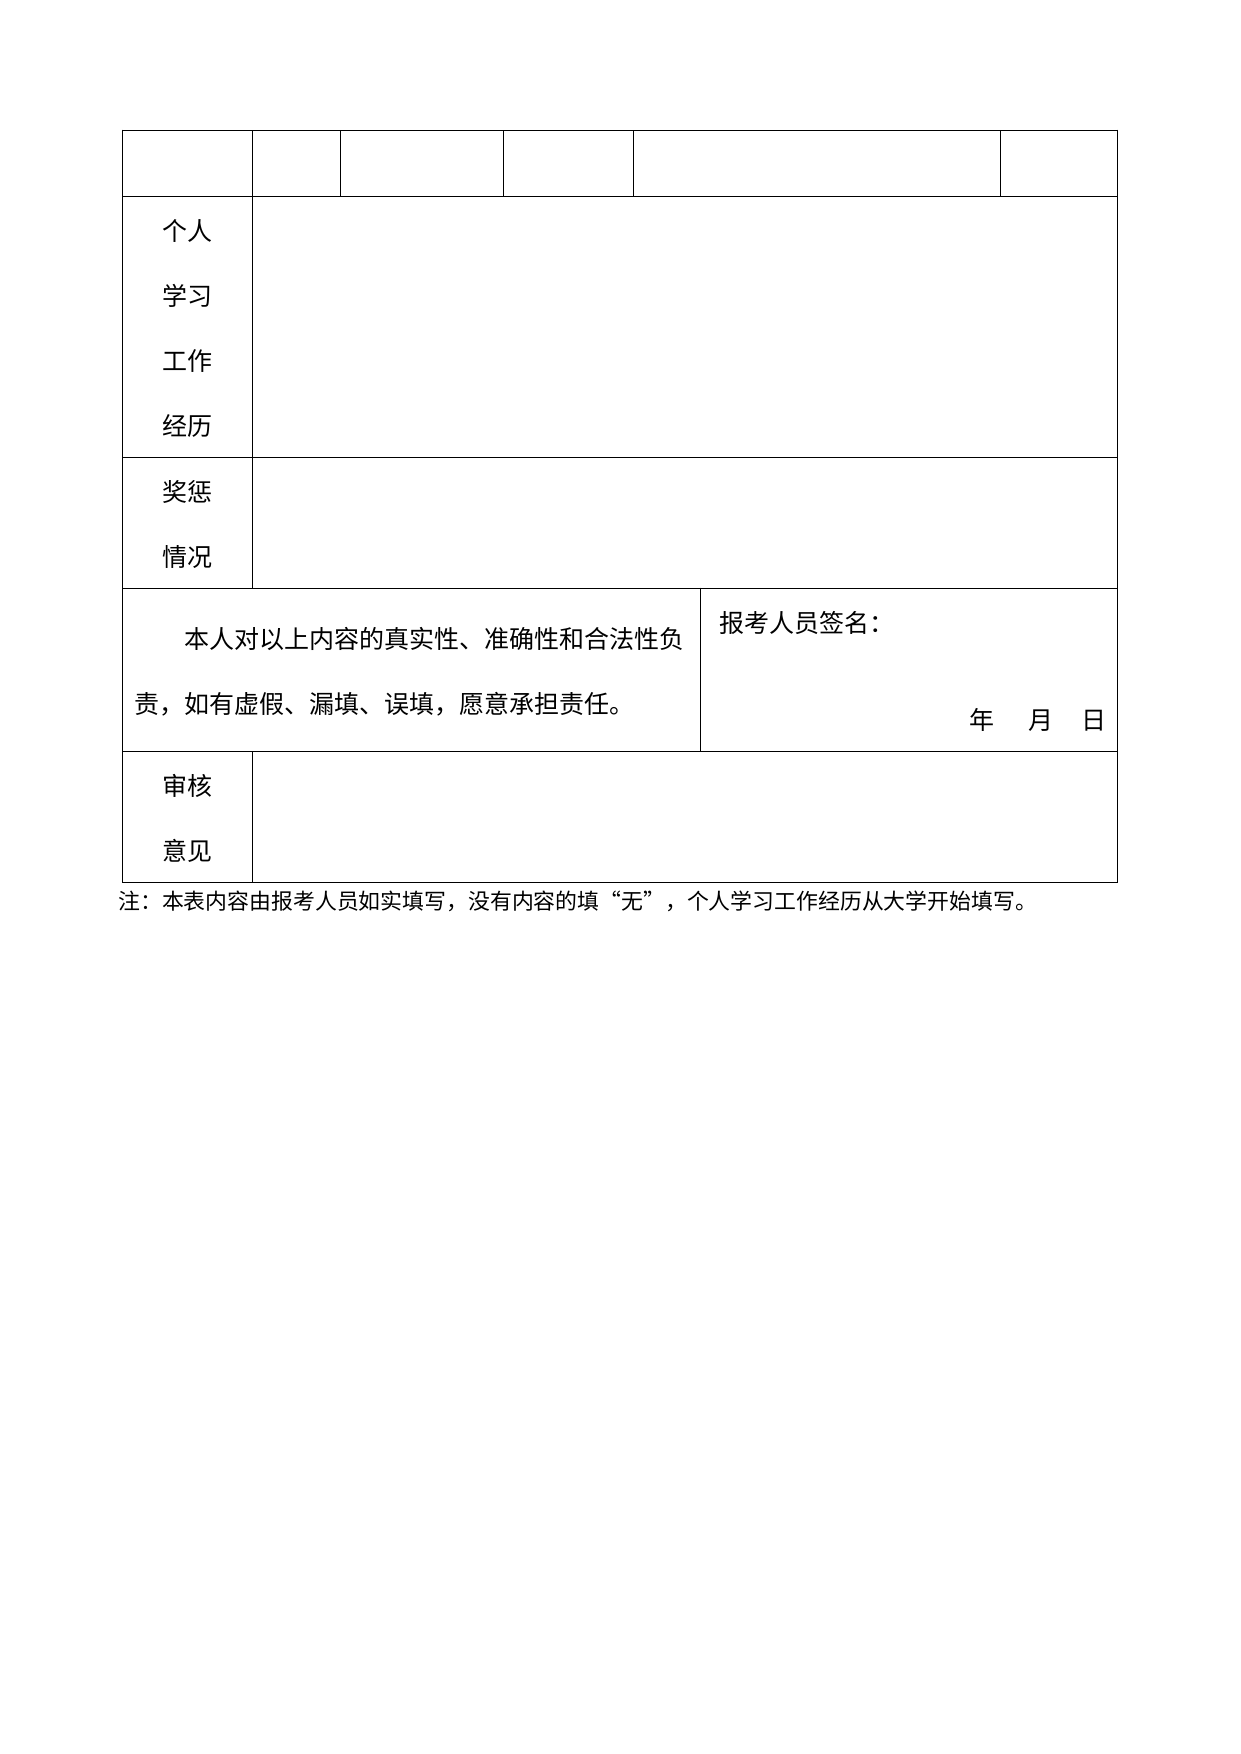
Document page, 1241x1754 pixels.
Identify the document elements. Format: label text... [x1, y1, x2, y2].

table_cell [253, 197, 1117, 457]
text 注：本表内容由报考人员如实填写，没有内容的填“无”，个人学习工作经历从大学开始填写。 [74, 883, 1122, 916]
table_cell [253, 752, 1117, 882]
table_cell 奖惩 情况 [123, 458, 252, 588]
table_cell 本人对以上内容的真实性、准确性和合法性负责，如有虚假、漏填、误填，愿意承担责任。 [123, 589, 700, 751]
table_cell 审核 意见 [123, 752, 252, 882]
table_cell [634, 131, 1000, 196]
table_cell [341, 131, 503, 196]
table_cell [504, 131, 633, 196]
table_cell 个人 学习 工作 经历 [123, 197, 252, 457]
table_cell [1001, 131, 1117, 196]
table_cell [253, 131, 340, 196]
table_cell 报考人员签名： 年 月 日 [701, 589, 1117, 751]
table_cell [253, 458, 1117, 588]
